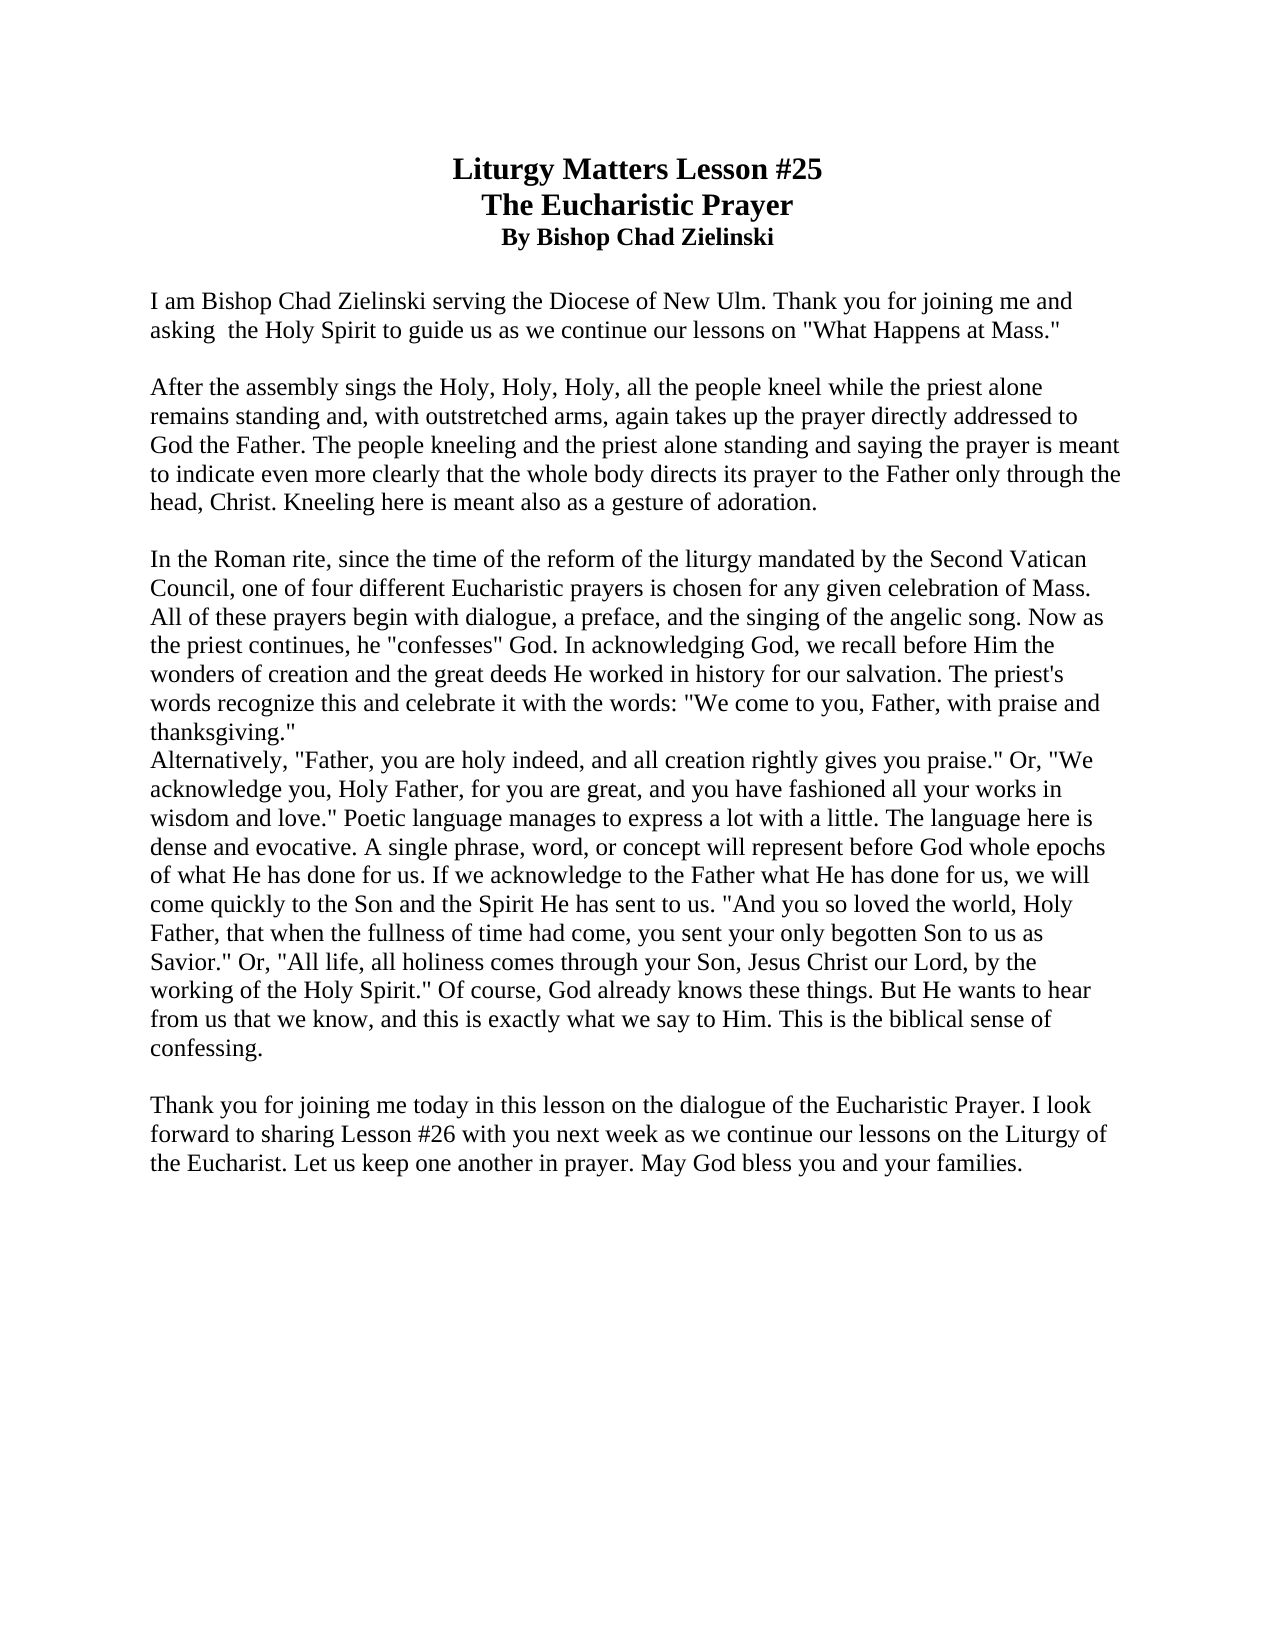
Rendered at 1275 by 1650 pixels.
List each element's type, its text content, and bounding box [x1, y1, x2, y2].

text I am Bishop Chad Zielinski serving the Diocese of New Ulm. Thank you for joining me and asking the Holy Spirit to guide us as we continue our lessons on "What Happens at Mass." [150, 286, 1125, 344]
text In the Roman rite, since the time of the reform of the liturgy mandated by the Second Vatican Council, one of four different Eucharistic prayers is chosen for any given celebration of Mass. All of these prayers begin with dialogue, a preface, and the singing of the angelic song. Now as the priest continues, he "confesses" God. In acknowledging God, we recall before Him the wonders of creation and the great deeds He worked in history for our salvation. The priest's words recognize this and celebrate it with the words: "We come to you, Father, with praise and thanksgiving." [150, 544, 1125, 746]
text Liturgy Matters Lesson #25 [150, 150, 1125, 186]
text Thank you for joining me today in this lesson on the dialogue of the Eucharistic Prayer. I look forward to sharing Lesson #26 with you next week as we continue our lessons on the Liturgy of the Eucharist. Let us keep one another in prayer. May God bless you and your families. [150, 1091, 1125, 1177]
text By Bishop Chad Zielinski [150, 222, 1125, 251]
text After the assembly sings the Holy, Holy, Holy, all the people kneel while the priest alone remains standing and, with outstretched arms, again takes up the prayer directly addressed to God the Father. The people kneeling and the priest alone standing and saying the prayer is meant to indicate even more clearly that the whole body directs its prayer to the Father only through the head, Christ. Kneeling here is meant also as a gesture of adoration. [150, 372, 1125, 516]
text The Eucharistic Prayer [150, 186, 1125, 222]
text Alternatively, "Father, you are holy indeed, and all creation rightly gives you praise." Or, "We acknowledge you, Holy Father, for you are great, and you have fashioned all your works in wisdom and love." Poetic language manages to express a lot with a little. The language here is dense and evocative. A single phrase, word, or concept will represent before God whole epochs of what He has done for us. If we acknowledge to the Father what He has done for us, we will come quickly to the Son and the Spirit He has sent to us. "And you so loved the world, Holy Father, that when the fullness of time had come, you sent your only begotten Son to us as Savior." Or, "All life, all holiness comes through your Son, Jesus Christ our Lord, by the working of the Holy Spirit." Of course, God already knows these things. But He wants to hear from us that we know, and this is exactly what we say to Him. This is the biblical sense of confessing. [150, 746, 1125, 1062]
